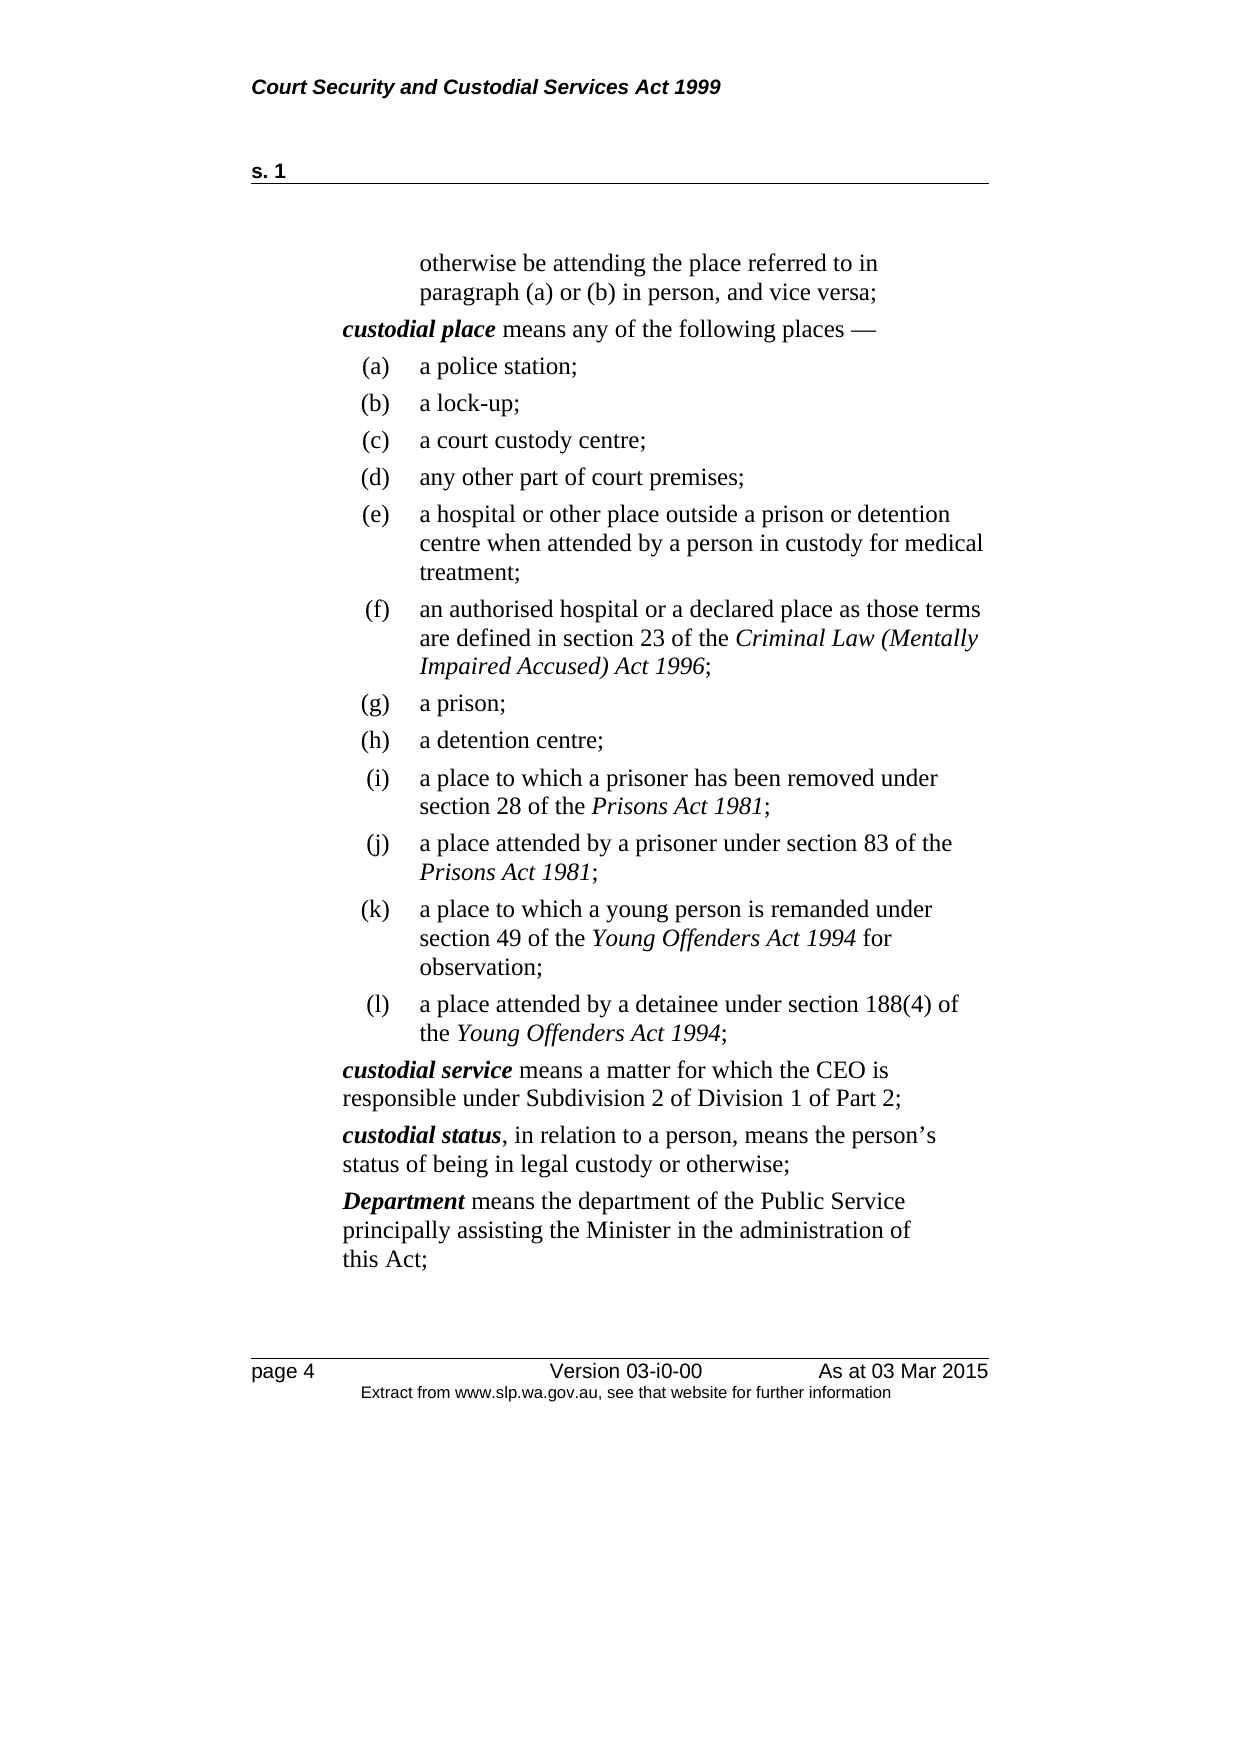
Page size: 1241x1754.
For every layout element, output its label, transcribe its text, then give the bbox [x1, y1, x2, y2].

text (k) a place to which a young person is remanded under section 49 of the Young Offenders Act 1994 for observation; [251, 894, 989, 981]
text (j) a place attended by a prisoner under section 83 of the Prisons Act 1981; [251, 828, 989, 886]
text custodial status, in relation to a person, means the person’s status of being in legal custody or otherwise; [251, 1121, 989, 1178]
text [251, 248, 989, 306]
text (h) a detention centre; [251, 726, 989, 754]
text (b) a lock-up; [251, 388, 989, 417]
text Department means the department of the Public Service principally assisting the Minister in the administration of this Act; [251, 1186, 989, 1273]
text (d) any other part of court premises; [251, 462, 989, 491]
text (c) a court custody centre; [251, 425, 989, 454]
text (a) a police station; [251, 351, 989, 380]
text (i) a place to which a prisoner has been removed under section 28 of the Prisons Act 1981; [251, 763, 989, 820]
text (g) a prison; [251, 688, 989, 717]
text (f) an authorised hospital or a declared place as those terms are defined in section 23 of the Criminal Law (Mentally Impaired Accused) Act 1996; [251, 594, 989, 680]
text (l) a place attended by a detainee under section 188(4) of the Young Offenders Act 1994; [251, 989, 989, 1046]
text custodial place means any of the following places — [251, 314, 989, 343]
text custodial service means a matter for which the CEO is responsible under Subdivision 2 of Division 1 of Part 2; [251, 1055, 989, 1112]
text (e) a hospital or other place outside a prison or detention centre when attended by a person in custody for medical treatment; [251, 499, 989, 586]
